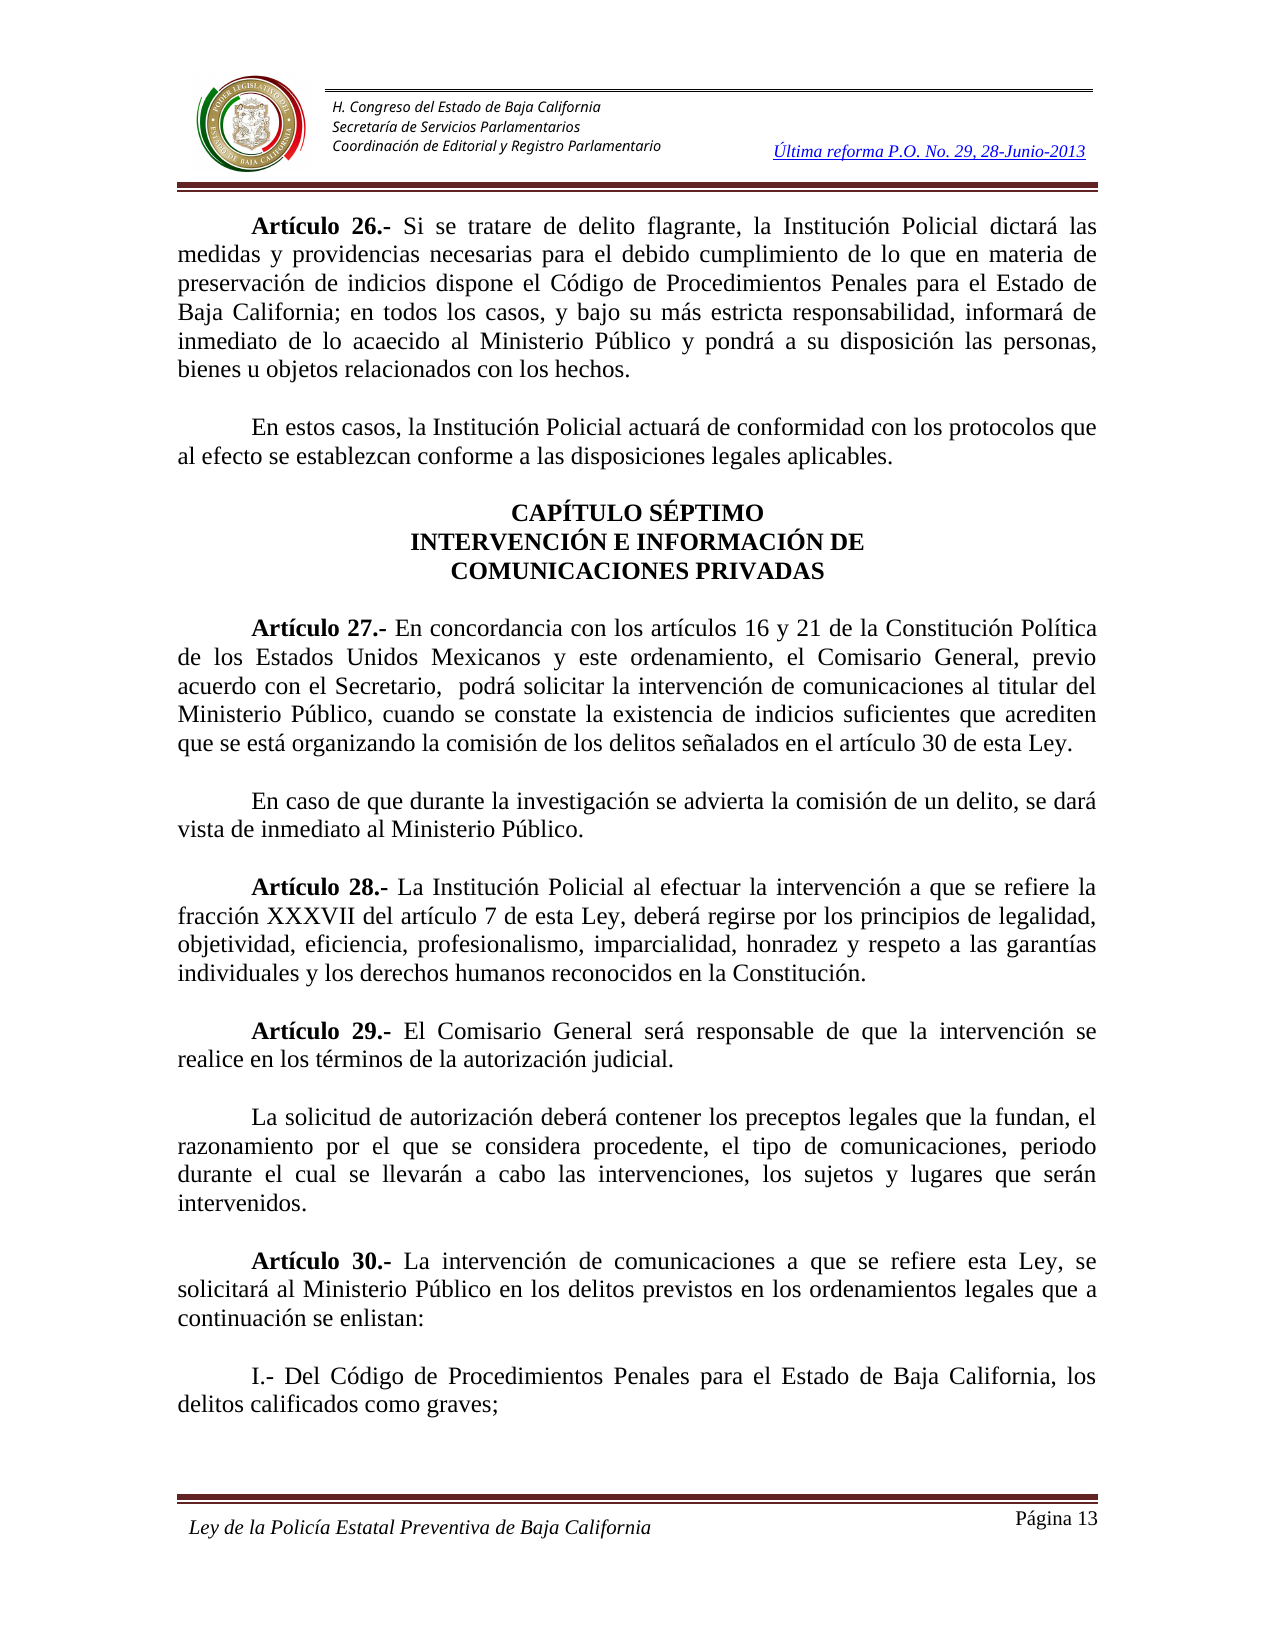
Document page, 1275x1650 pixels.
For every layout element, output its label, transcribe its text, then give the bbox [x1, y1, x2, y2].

text Artículo 26.- Si se tratare de delito flagrante, dictará las medidas y providencias necesarias para el debido cumplimiento de lo que en materia de preservación de indicios dispone el Código de Procedimientos Penales para el Estado de Baja California; en todos los casos, y bajo su más estricta responsabilidad, informará de inmediato de lo acaecido al Ministerio Público y pondrá a su disposición las personas, bienes u objetos relacionados con los hechos. [177, 211, 1098, 383]
text En estos casos, actuará de conformidad con los protocolos que al efecto se establezcan conforme a las disposiciones legales aplicables. [177, 412, 1098, 469]
text COMUNICACIONES PRIVADAS [177, 556, 1098, 584]
text Artículo 27.- En concordancia con los artículos 16 y 21 de de los Estados Unidos Mexicanos y este ordenamiento, el Comisario General, previo acuerdo con el Secretario, podrá solicitar la intervención de comunicaciones al titular del Ministerio Público, cuando se constate la existencia de indicios suficientes que acrediten que se está organizando la comisión de los delitos señalados en el artículo 30 de esta Ley. [177, 613, 1098, 757]
text Artículo 28.- al efectuar la intervención a que se refiere la fracción XXXVII del artículo 7 de esta Ley, deberá regirse por los principios de legalidad, objetividad, eficiencia, profesionalismo, imparcialidad, honradez y respeto a las garantías individuales y los derechos humanos reconocidos en [177, 872, 1098, 987]
text Artículo 29.- El Comisario General será responsable de que la intervención se realice en los términos de la autorización judicial. [177, 1016, 1098, 1073]
text En caso de que durante la investigación se advierta la comisión de un delito, se dará vista de inmediato al Ministerio Público. [177, 786, 1098, 843]
text I.- Del Código de Procedimientos Penales para el Estado de Baja California, los delitos calificados como graves; [177, 1361, 1098, 1418]
text CAPÍTULO SÉPTIMO [177, 498, 1098, 527]
text La solicitud de autorización deberá contener los preceptos legales que la fundan, el razonamiento por el que se considera procedente, el tipo de comunicaciones, periodo durante el cual se llevarán a cabo las intervenciones, los sujetos y lugares que serán intervenidos. [177, 1102, 1098, 1217]
text INTERVENCIÓN E INFORMACIÓN DE [177, 527, 1098, 556]
picture [192, 74, 311, 173]
text Artículo 30.- La intervención de comunicaciones a que se refiere esta Ley, se solicitará al Ministerio Público en los delitos previstos en los ordenamientos legales que a continuación se enlistan: [177, 1246, 1098, 1332]
